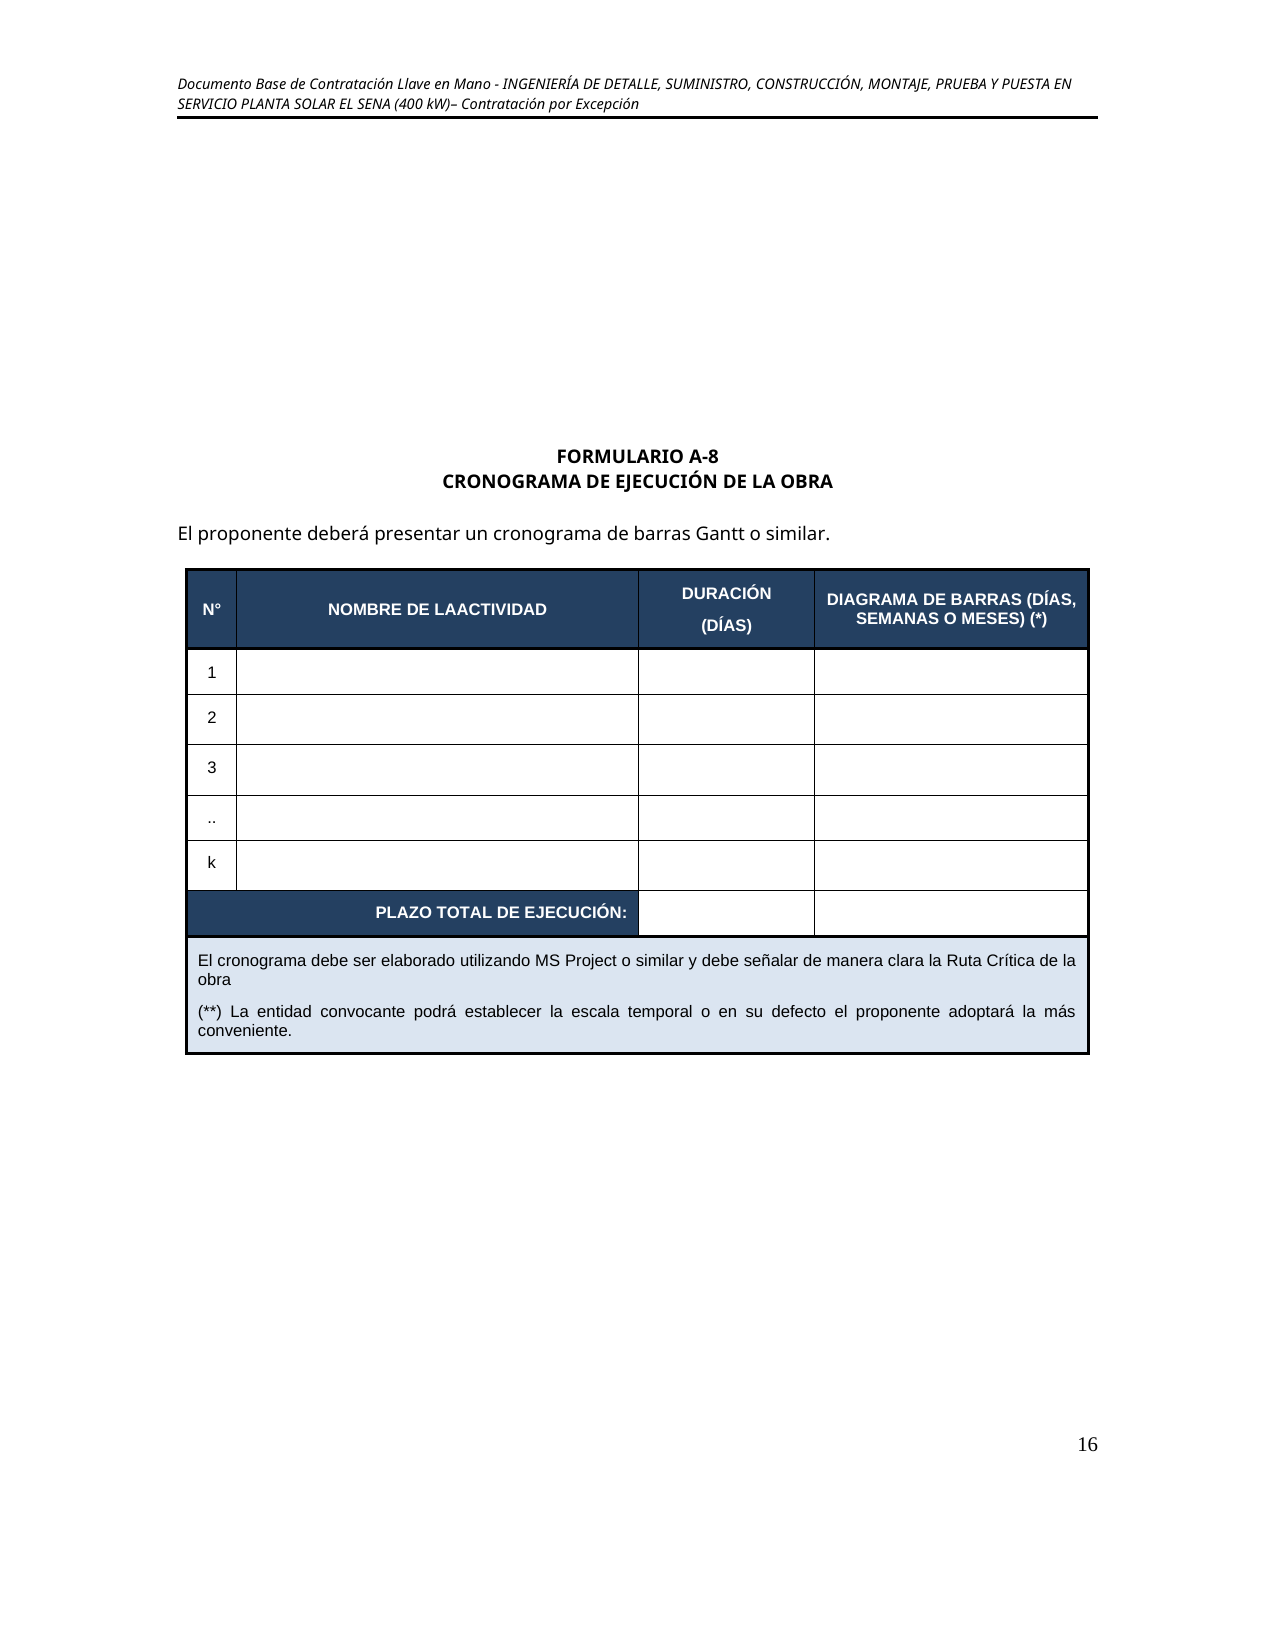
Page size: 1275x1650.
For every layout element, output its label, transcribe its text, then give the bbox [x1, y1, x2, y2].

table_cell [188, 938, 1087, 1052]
table_cell 3 [188, 745, 236, 794]
table_cell [815, 650, 1087, 694]
table_cell [815, 796, 1087, 840]
table_cell 2 [188, 695, 236, 744]
table_cell [237, 745, 638, 794]
table_cell [639, 650, 814, 694]
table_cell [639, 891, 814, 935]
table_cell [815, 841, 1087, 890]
table_header N° [188, 571, 236, 647]
table_cell [237, 695, 638, 744]
table_cell [639, 796, 814, 840]
table_cell [237, 650, 638, 694]
text El proponente deberá presentar un cronograma de barras Gantt o similar. [177, 520, 1098, 545]
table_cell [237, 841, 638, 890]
table_cell [815, 745, 1087, 794]
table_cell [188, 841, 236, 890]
text CRONOGRAMA DE EJECUCIÓN DE LA OBRA [177, 469, 1098, 494]
table_cell [639, 745, 814, 794]
table_cell .. [188, 796, 236, 840]
table_cell [815, 695, 1087, 744]
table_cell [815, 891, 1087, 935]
table_header DIAGRAMA DE BARRAS (DÍAS, SEMANAS O MESES) (*) [815, 571, 1087, 647]
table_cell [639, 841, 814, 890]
table_cell 1 [188, 650, 236, 694]
table_cell [237, 796, 638, 840]
text FORMULARIO A-8 [177, 443, 1098, 469]
table_header NOMBRE DE LAACTIVIDAD [237, 571, 638, 647]
table_header DURACIÓN (DÍAS) [639, 571, 814, 647]
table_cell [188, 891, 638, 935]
table_cell [639, 695, 814, 744]
